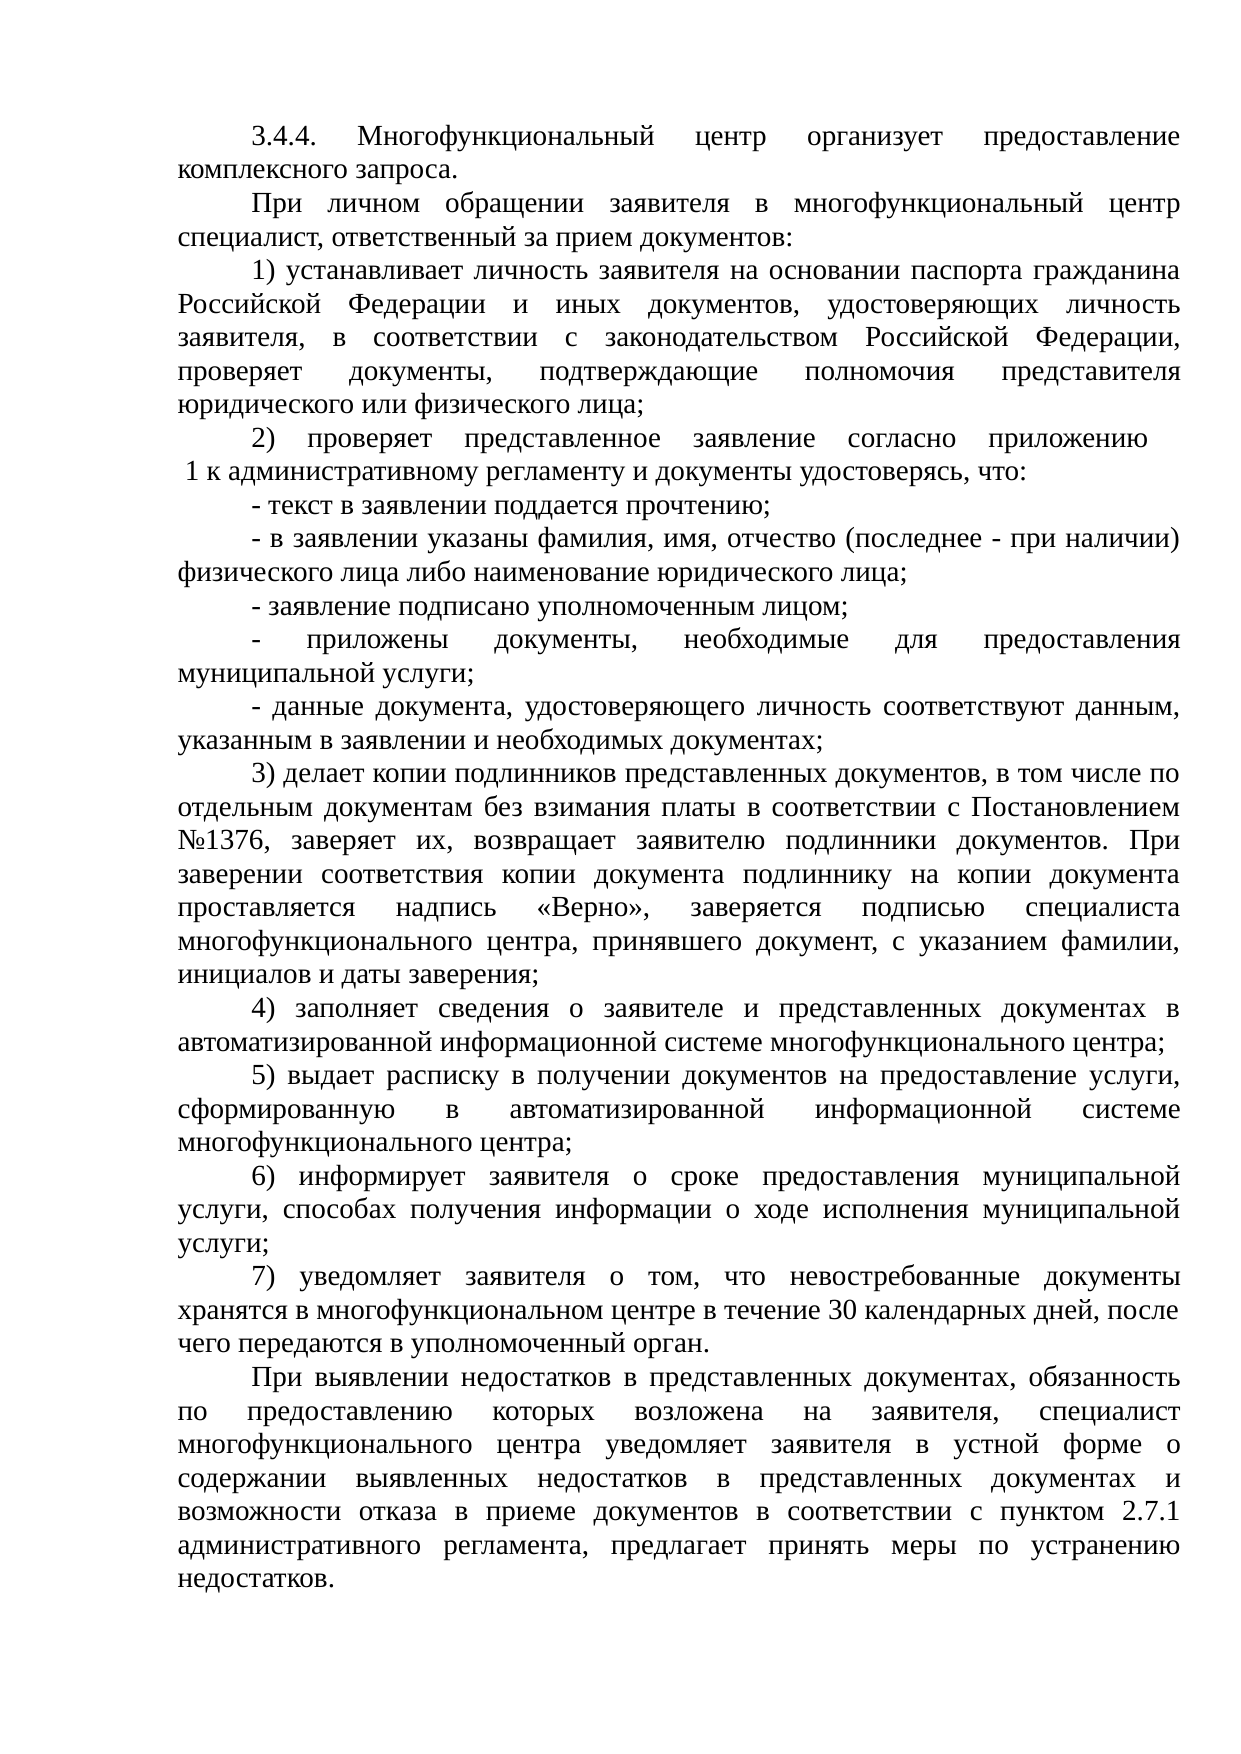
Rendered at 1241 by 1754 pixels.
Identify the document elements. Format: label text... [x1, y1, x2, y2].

text чего передаются в уполномоченный орган. [177, 1326, 1181, 1359]
text 4) заполняет сведения о заявителе и представленных документах в автоматизированной информационной системе многофункционального центра; [177, 990, 1181, 1057]
text - текст в заявлении поддается прочтению; [177, 487, 1181, 521]
text 6) информирует заявителя о сроке предоставления муниципальной услуги, способах получения информации о ходе исполнения муниципальной услуги; [177, 1158, 1181, 1258]
text При выявлении недостатков в представленных документах, обязанность по предоставлению которых возложена на заявителя, специалист многофункционального центра уведомляет заявителя в устной форме о содержании выявленных недостатков в представленных документах и возможности отказа в приеме документов в соответствии с пунктом 2.7.1 административного регламента, предлагает принять меры по устранению недостатков. [177, 1359, 1181, 1594]
text 2) проверяет представленное заявление согласно приложению 1 к административному регламенту и документы удостоверясь, что: [177, 420, 1181, 487]
text - заявление подписано уполномоченным лицом; [177, 588, 1181, 621]
text 3) делает копии подлинников представленных документов, в том числе по отдельным документам без взимания платы в соответствии с Постановлением №1376, заверяет их, возвращает заявителю подлинники документов. При заверении соответствия копии документа подлиннику на копии документа проставляется надпись «Верно», заверяется подписью специалиста многофункционального центра, принявшего документ, с указанием фамилии, инициалов и даты заверения; [177, 755, 1181, 990]
text При личном обращении заявителя в многофункциональный центр специалист, ответственный за прием документов: [177, 185, 1181, 252]
text 5) выдает расписку в получении документов на предоставление услуги, сформированную в автоматизированной информационной системе многофункционального центра; [177, 1057, 1181, 1158]
text 1) устанавливает личность заявителя на основании паспорта гражданина Российской Федерации и иных документов, удостоверяющих личность заявителя, в соответствии с законодательством Российской Федерации, проверяет документы, подтверждающие полномочия представителя юридического или физического лица; [177, 252, 1181, 420]
text - в заявлении указаны фамилия, имя, отчество (последнее - при наличии) физического лица либо наименование юридического лица; [177, 521, 1181, 588]
text - данные документа, удостоверяющего личность соответствуют данным, указанным в заявлении и необходимых документах; [177, 688, 1181, 755]
text - приложены документы, необходимые для предоставления муниципальной услуги; [177, 621, 1181, 688]
text 3.4.4. Многофункциональный центр организует предоставление комплексного запроса. [177, 118, 1181, 185]
text 7) уведомляет заявителя о том, что невостребованные документы хранятся в многофункциональном центре в течение 30 календарных дней, после [177, 1258, 1181, 1326]
